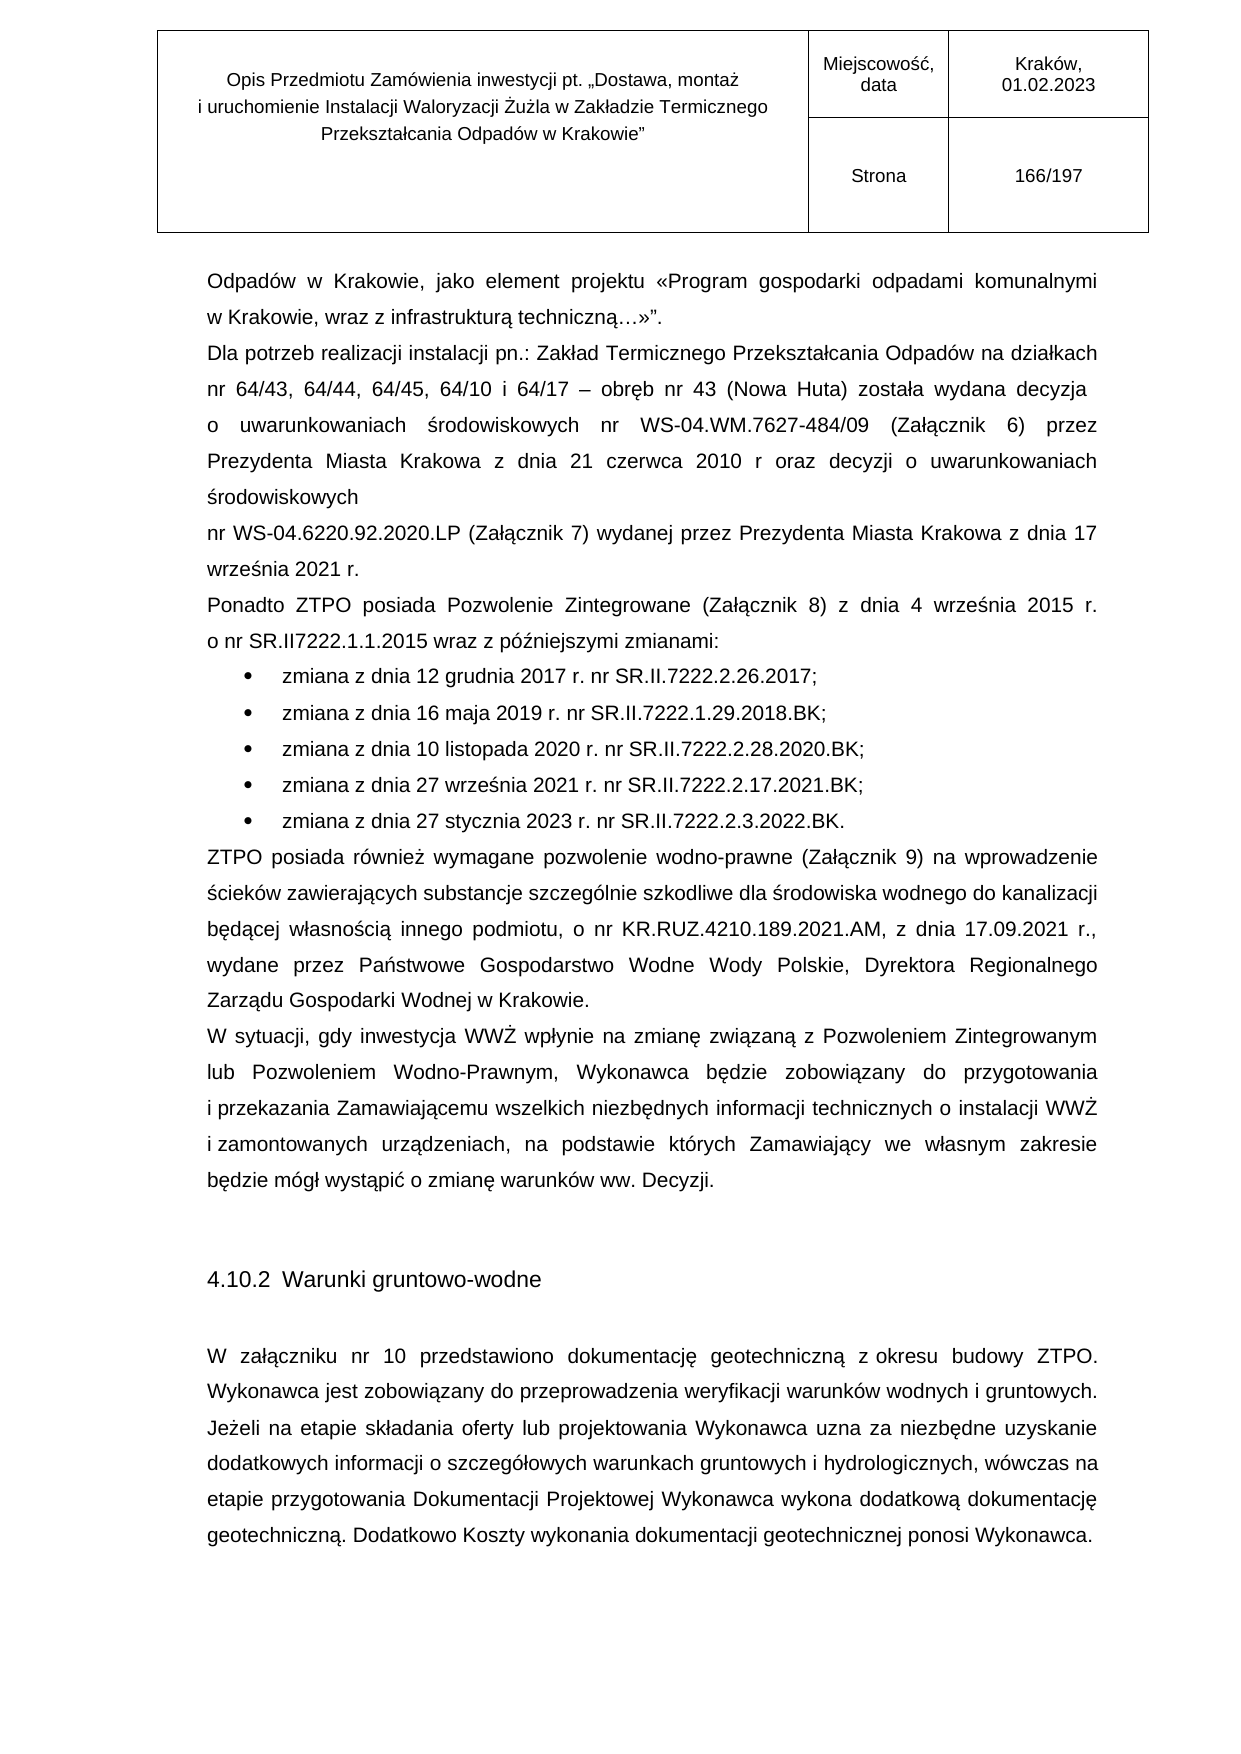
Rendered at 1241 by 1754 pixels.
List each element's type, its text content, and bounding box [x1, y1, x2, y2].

text Ponadto ZTPO posiada Pozwolenie Zintegrowane (Załącznik 8) z dnia 4 września 2015 r. o nr SR.II7222.1.1.2015 wraz z późniejszymi zmianami: [207, 592, 1098, 652]
list zmiana z dnia 27 stycznia 2023 r. nr SR.II.7222.2.3.2022.BK. [244, 808, 1098, 833]
list zmiana z dnia 16 maja 2019 r. nr SR.II.7222.1.29.2018.BK; [244, 700, 1098, 724]
subtitle Warunki gruntowo-wodne [207, 1266, 1098, 1293]
text W sytuacji, gdy inwestycja WWŻ wpłynie na zmianę związaną z Pozwoleniem Zintegrowanym lub Pozwoleniem Wodno-Prawnym, Wykonawca będzie zobowiązany do przygotowania i przekazania Zamawiającemu wszelkich niezbędnych informacji technicznych o instalacji WWŻ i zamontowanych urządzeniach, na podstawie których Zamawiający we własnym zakresie będzie mógł wystąpić o zmianę warunków ww. Decyzji. [207, 1024, 1098, 1192]
text W załączniku nr 10 przedstawiono dokumentację geotechniczną z okresu budowy ZTPO. Wykonawca jest zobowiązany do przeprowadzenia weryfikacji warunków wodnych i gruntowych. Jeżeli na etapie składania oferty lub projektowania Wykonawca uzna za niezbędne uzyskanie dodatkowych informacji o szczegółowych warunkach gruntowych i hydrologicznych, wówczas na etapie przygotowania Dokumentacji Projektowej Wykonawca wykona dodatkową dokumentację geotechniczną. Dodatkowo Koszty wykonania dokumentacji geotechnicznej ponosi Wykonawca. [207, 1343, 1098, 1547]
text Dla potrzeb realizacji instalacji pn.: Zakład Termicznego Przekształcania Odpadów na działkach nr 64/43, 64/44, 64/45, 64/10 i 64/17 – obręb nr 43 (Nowa Huta) została wydana decyzja o uwarunkowaniach środowiskowych nr WS-04.WM.7627-484/09 (Załącznik 6) przez Prezydenta Miasta Krakowa z dnia 21 czerwca 2010 r oraz decyzji o uwarunkowaniach środowiskowych nr WS-04.6220.92.2020.LP (Załącznik 7) wydanej przez Prezydenta Miasta Krakowa z dnia 17 września 2021 r. [207, 341, 1098, 581]
list zmiana z dnia 12 grudnia 2017 r. nr SR.II.7222.2.26.2017; [244, 664, 1098, 688]
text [207, 269, 1098, 329]
list zmiana z dnia 10 listopada 2020 r. nr SR.II.7222.2.28.2020.BK; [244, 736, 1098, 761]
list zmiana z dnia 27 września 2021 r. nr SR.II.7222.2.17.2021.BK; [244, 772, 1098, 797]
text ZTPO posiada również wymagane pozwolenie wodno-prawne (Załącznik 9) na wprowadzenie ścieków zawierających substancje szczególnie szkodliwe dla środowiska wodnego do kanalizacji będącej własnością innego podmiotu, o nr KR.RUZ.4210.189.2021.AM, z dnia 17.09.2021 r., wydane przez Państwowe Gospodarstwo Wodne Wody Polskie, Dyrektora Regionalnego Zarządu Gospodarki Wodnej w Krakowie. [207, 844, 1098, 1012]
